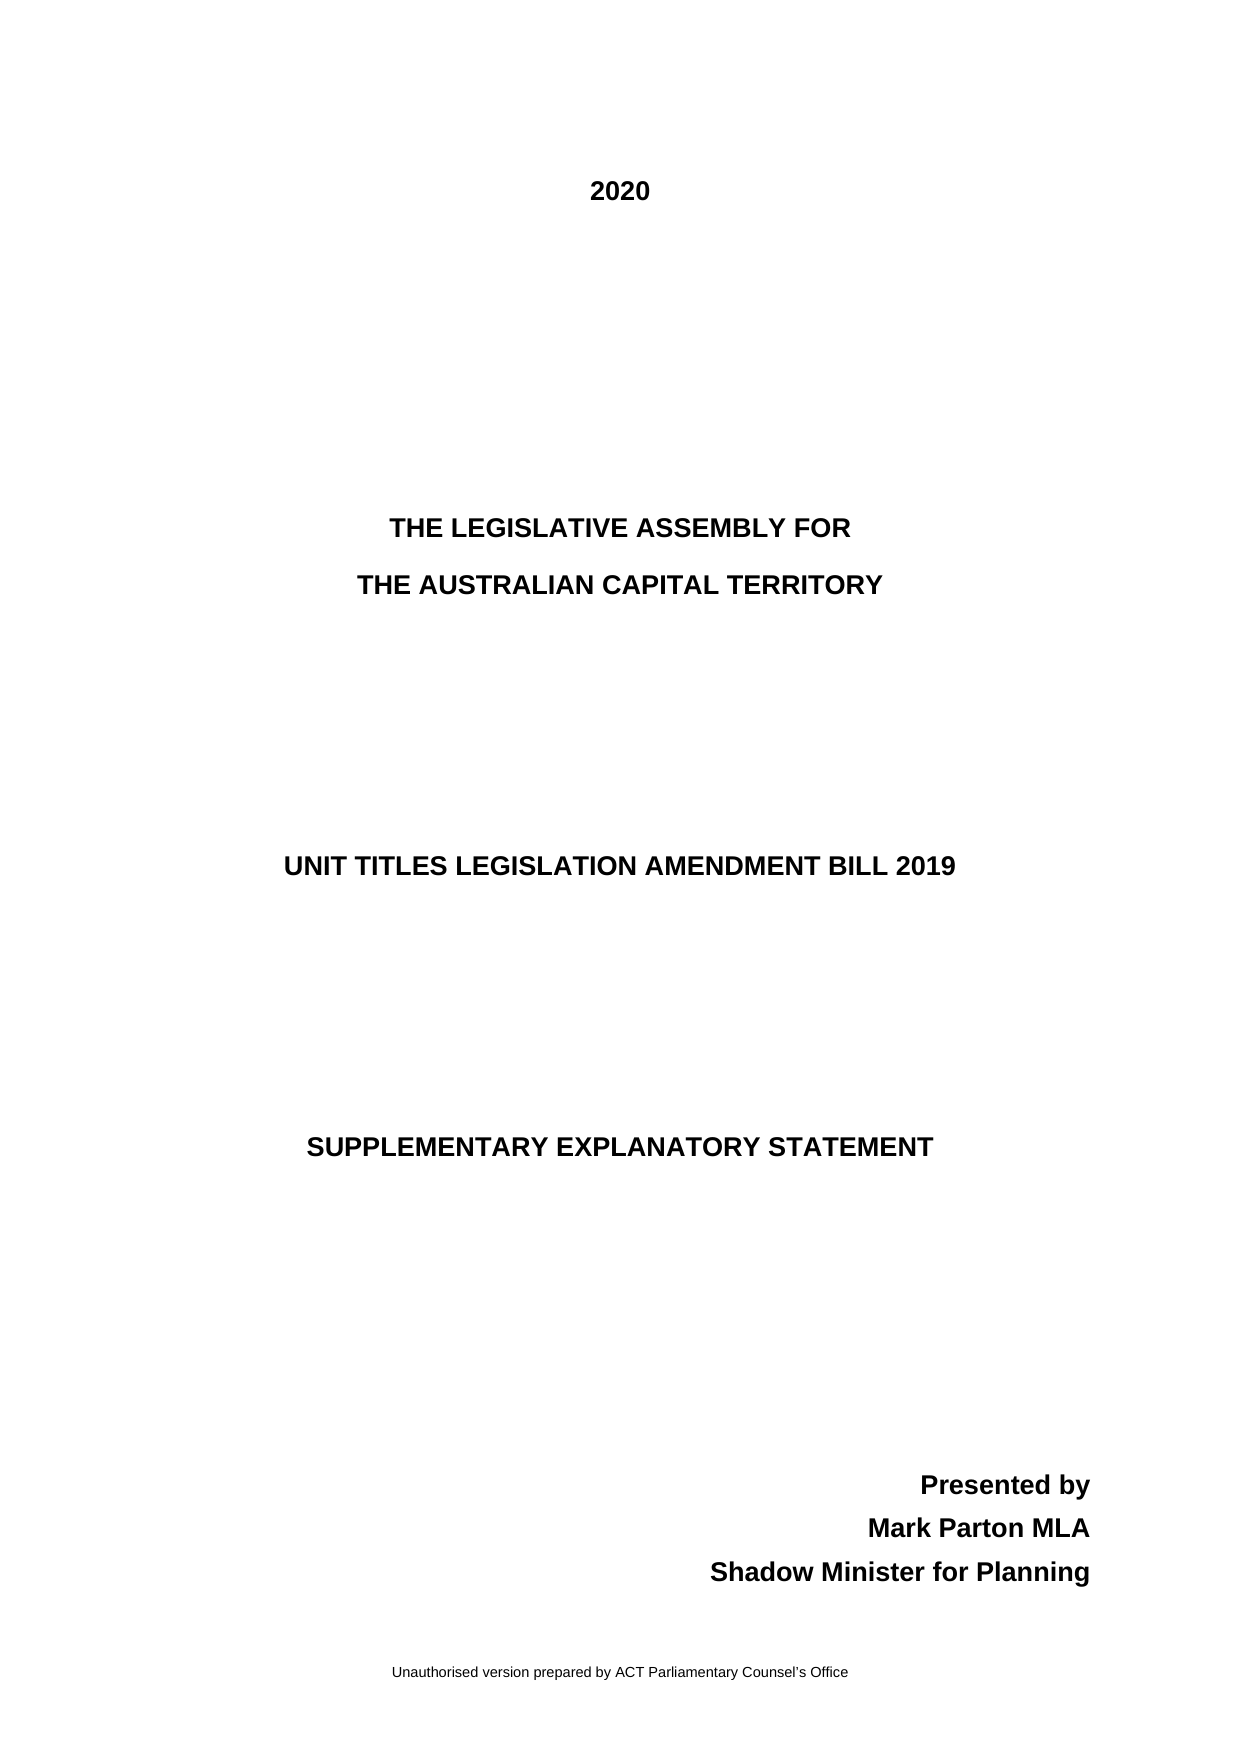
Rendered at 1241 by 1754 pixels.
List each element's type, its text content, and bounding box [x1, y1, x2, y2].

text SUPPLEMENTARY EXPLANATORY STATEMENT [150, 1131, 1090, 1162]
text THE LEGISLATIVE ASSEMBLY FOR [150, 512, 1090, 544]
text 2020 [150, 175, 1090, 206]
text Presented by [150, 1469, 1090, 1500]
text THE AUSTRALIAN CAPITAL TERRITORY [150, 569, 1090, 600]
text Mark Parton MLA [150, 1512, 1090, 1544]
text UNIT TITLES LEGISLATION AMENDMENT BILL 2019 [150, 850, 1090, 881]
text Shadow Minister for Planning [150, 1556, 1090, 1587]
